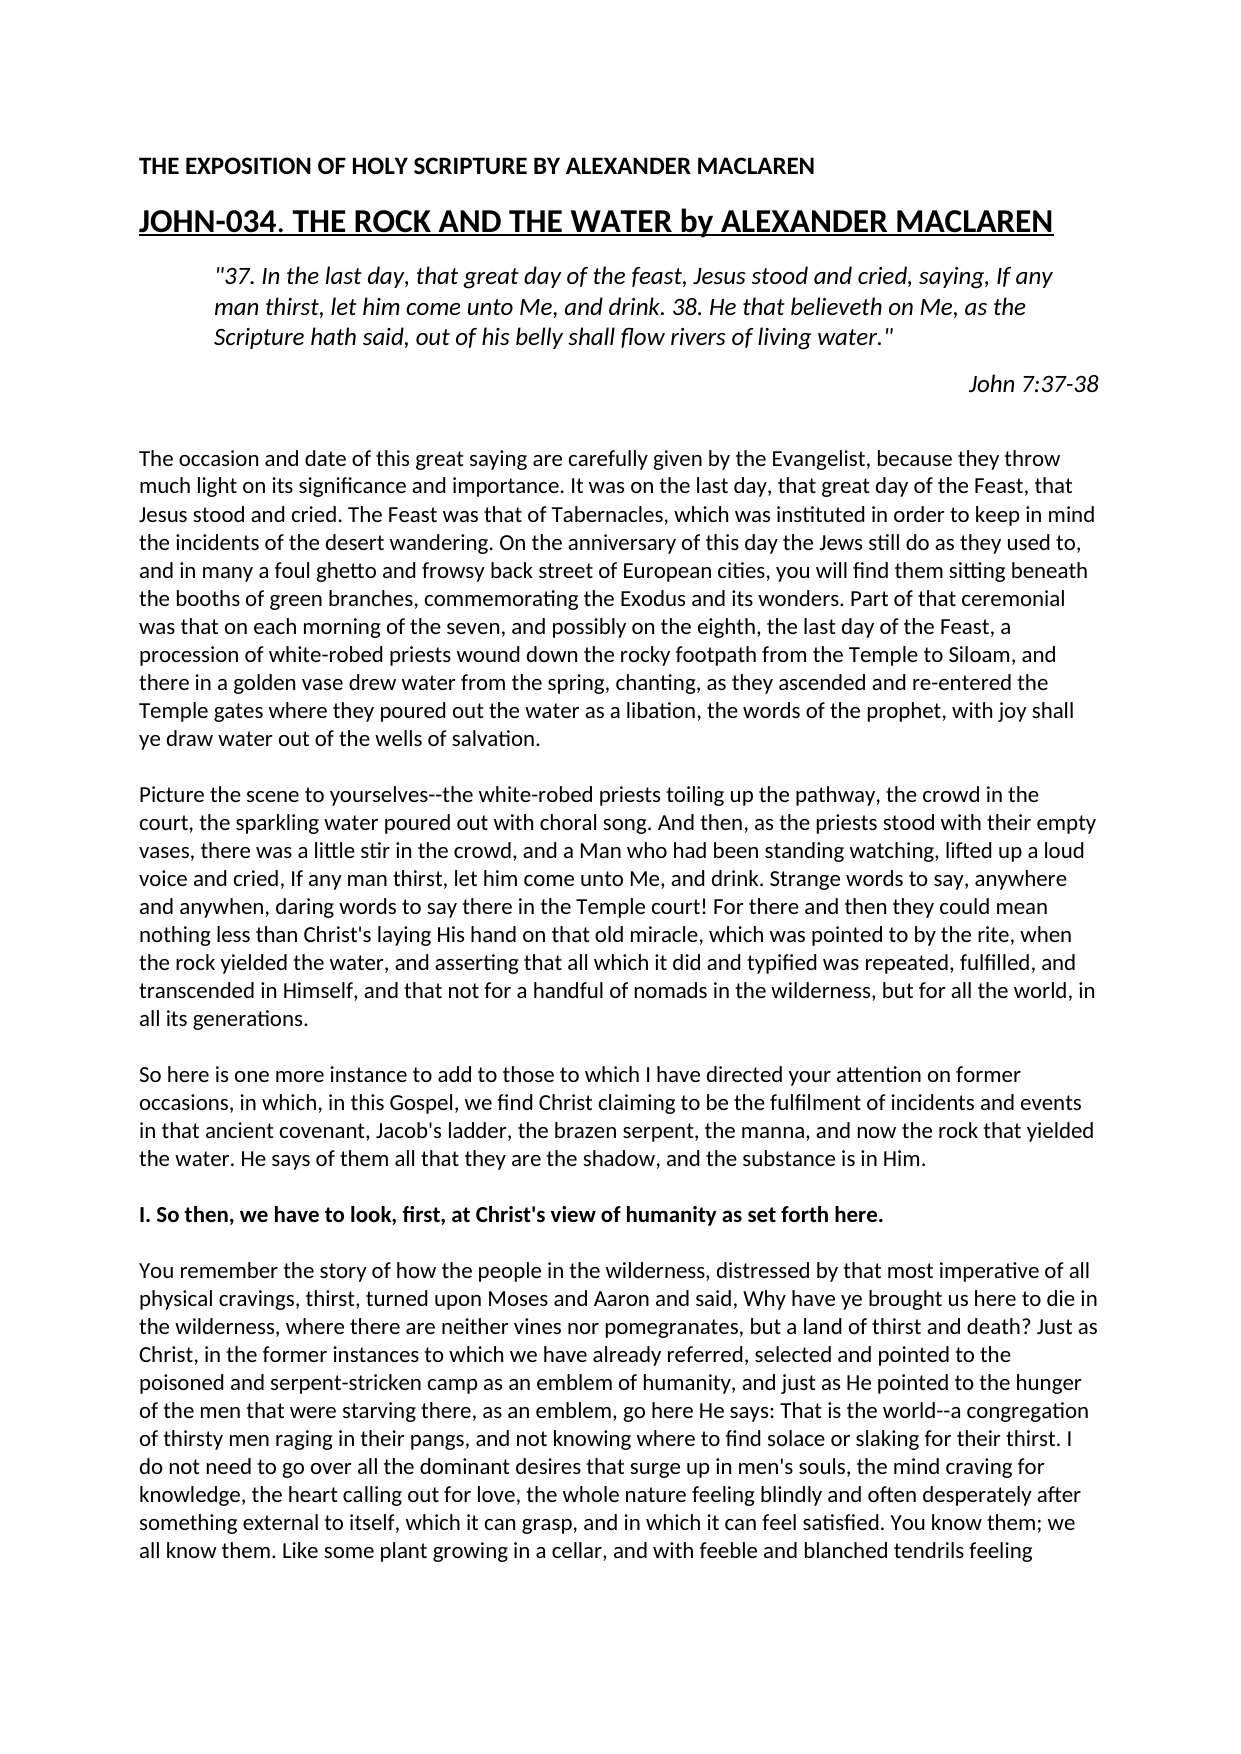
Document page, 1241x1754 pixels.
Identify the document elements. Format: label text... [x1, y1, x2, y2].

text I. So then, we have to look, first, at Christ's view of humanity as set forth here. [139, 1200, 1101, 1228]
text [139, 1256, 1101, 1564]
text Picture the scene to yourselves--the white-robed priests toiling up the pathway, the crowd in the court, the sparkling water poured out with choral song. And then, as the priests stood with their empty vases, there was a little stir in the crowd, and a Man who had been standing watching, lifted up a loud voice and cried, If any man thirst, let him come unto Me, and drink. Strange words to say, anywhere and anywhen, daring words to say there in the Temple court! For there and then they could mean nothing less than Christ's laying His hand on that old miracle, which was pointed to by the rite, when the rock yielded the water, and asserting that all which it did and typified was repeated, fulfilled, and transcended in Himself, and that not for a handful of nomads in the wilderness, but for all the world, in all its generations. [139, 780, 1101, 1032]
text THE EXPOSITION OF HOLY SCRIPTURE BY ALEXANDER MACLAREN [139, 150, 1101, 181]
text JOHN-034. THE ROCK AND THE WATER by ALEXANDER MACLAREN [139, 199, 1101, 240]
text The occasion and date of this great saying are carefully given by the Evangelist, because they throw much light on its significance and importance. It was on the last day, that great day of the Feast, that Jesus stood and cried. The Feast was that of Tabernacles, which was instituted in order to keep in mind the incidents of the desert wandering. On the anniversary of this day the Jews still do as they used to, and in many a foul ghetto and frowsy back street of European cities, you will find them sitting beneath the booths of green branches, commemorating the Exodus and its wonders. Part of that ceremonial was that on each morning of the seven, and possibly on the eighth, the last day of the Feast, a procession of white-robed priests wound down the rocky footpath from the Temple to Siloam, and there in a golden vase drew water from the spring, chanting, as they ascended and re-entered the Temple gates where they poured out the water as a libation, the words of the prophet, with joy shall ye draw water out of the wells of salvation. [139, 444, 1101, 752]
text John 7:37-38 [214, 368, 1101, 399]
text So here is one more instance to add to those to which I have directed your attention on former occasions, in which, in this Gospel, we find Christ claiming to be the fulfilment of incidents and events in that ancient covenant, Jacob's ladder, the brazen serpent, the manna, and now the rock that yielded the water. He says of them all that they are the shadow, and the substance is in Him. [139, 1060, 1101, 1172]
text "37. In the last day, that great day of the feast, Jesus stood and cried, saying, If any man thirst, let him come unto Me, and drink. 38. He that believeth on Me, as the Scripture hath said, out of his belly shall flow rivers of living water." [214, 260, 1101, 352]
